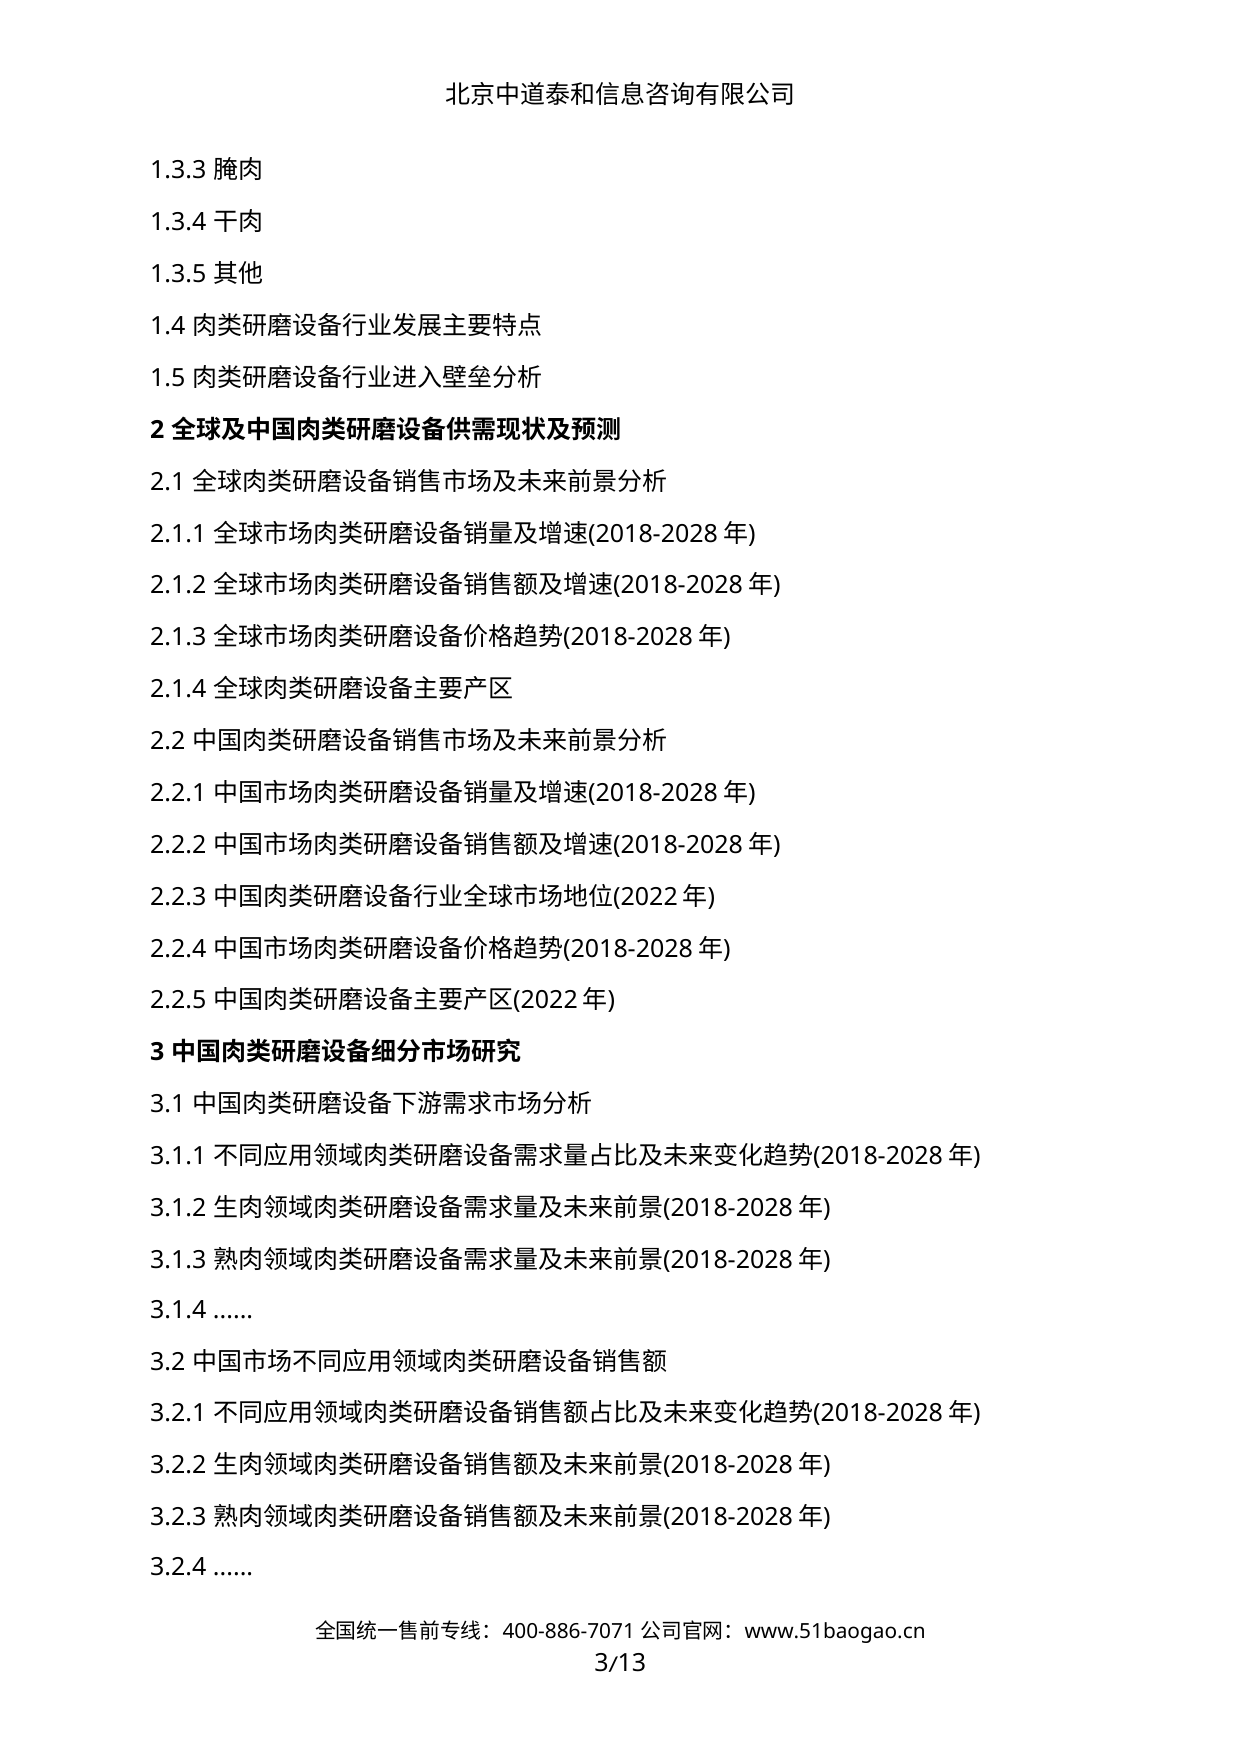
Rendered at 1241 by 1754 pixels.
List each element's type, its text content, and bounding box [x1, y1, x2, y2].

text 2.1.1 全球市场肉类研磨设备销量及增速(2018-2028年) [150, 513, 1090, 549]
text 1.3.4 干肉 [150, 202, 1090, 238]
text 2.2.4 中国市场肉类研磨设备价格趋势(2018-2028年) [150, 928, 1090, 964]
text 3.2 中国市场不同应用领域肉类研磨设备销售额 [150, 1341, 1090, 1377]
text 1.5 肉类研磨设备行业进入壁垒分析 [150, 357, 1090, 394]
text 3.2.4 ...... [150, 1548, 1090, 1582]
text 2.1.2 全球市场肉类研磨设备销售额及增速(2018-2028年) [150, 565, 1090, 601]
text 3.1.1 不同应用领域肉类研磨设备需求量占比及未来变化趋势(2018-2028年) [150, 1136, 1090, 1172]
text 2.2.3 中国肉类研磨设备行业全球市场地位(2022年) [150, 876, 1090, 912]
text 1.3.5 其他 [150, 254, 1090, 290]
text 2.1 全球肉类研磨设备销售市场及未来前景分析 [150, 461, 1090, 497]
text 3.2.3 熟肉领域肉类研磨设备销售额及未来前景(2018-2028年) [150, 1497, 1090, 1533]
text 3 中国肉类研磨设备细分市场研究 [150, 1032, 1090, 1068]
text 2.2.5 中国肉类研磨设备主要产区(2022年) [150, 980, 1090, 1016]
text 3.1 中国肉类研磨设备下游需求市场分析 [150, 1084, 1090, 1120]
text 2.2.1 中国市场肉类研磨设备销量及增速(2018-2028年) [150, 772, 1090, 809]
text 3.1.2 生肉领域肉类研磨设备需求量及未来前景(2018-2028年) [150, 1187, 1090, 1224]
text 2.1.4 全球肉类研磨设备主要产区 [150, 669, 1090, 705]
text 2.2 中国肉类研磨设备销售市场及未来前景分析 [150, 721, 1090, 757]
text 3.2.1 不同应用领域肉类研磨设备销售额占比及未来变化趋势(2018-2028年) [150, 1393, 1090, 1429]
text 3.1.3 熟肉领域肉类研磨设备需求量及未来前景(2018-2028年) [150, 1239, 1090, 1276]
text 2.1.3 全球市场肉类研磨设备价格趋势(2018-2028年) [150, 617, 1090, 653]
text 3.2.2 生肉领域肉类研磨设备销售额及未来前景(2018-2028年) [150, 1445, 1090, 1481]
text 1.4 肉类研磨设备行业发展主要特点 [150, 306, 1090, 342]
text 1.3.3 腌肉 [150, 150, 1090, 186]
text 2.2.2 中国市场肉类研磨设备销售额及增速(2018-2028年) [150, 824, 1090, 861]
text 3.1.4 ...... [150, 1291, 1090, 1325]
text 2 全球及中国肉类研磨设备供需现状及预测 [150, 409, 1090, 446]
